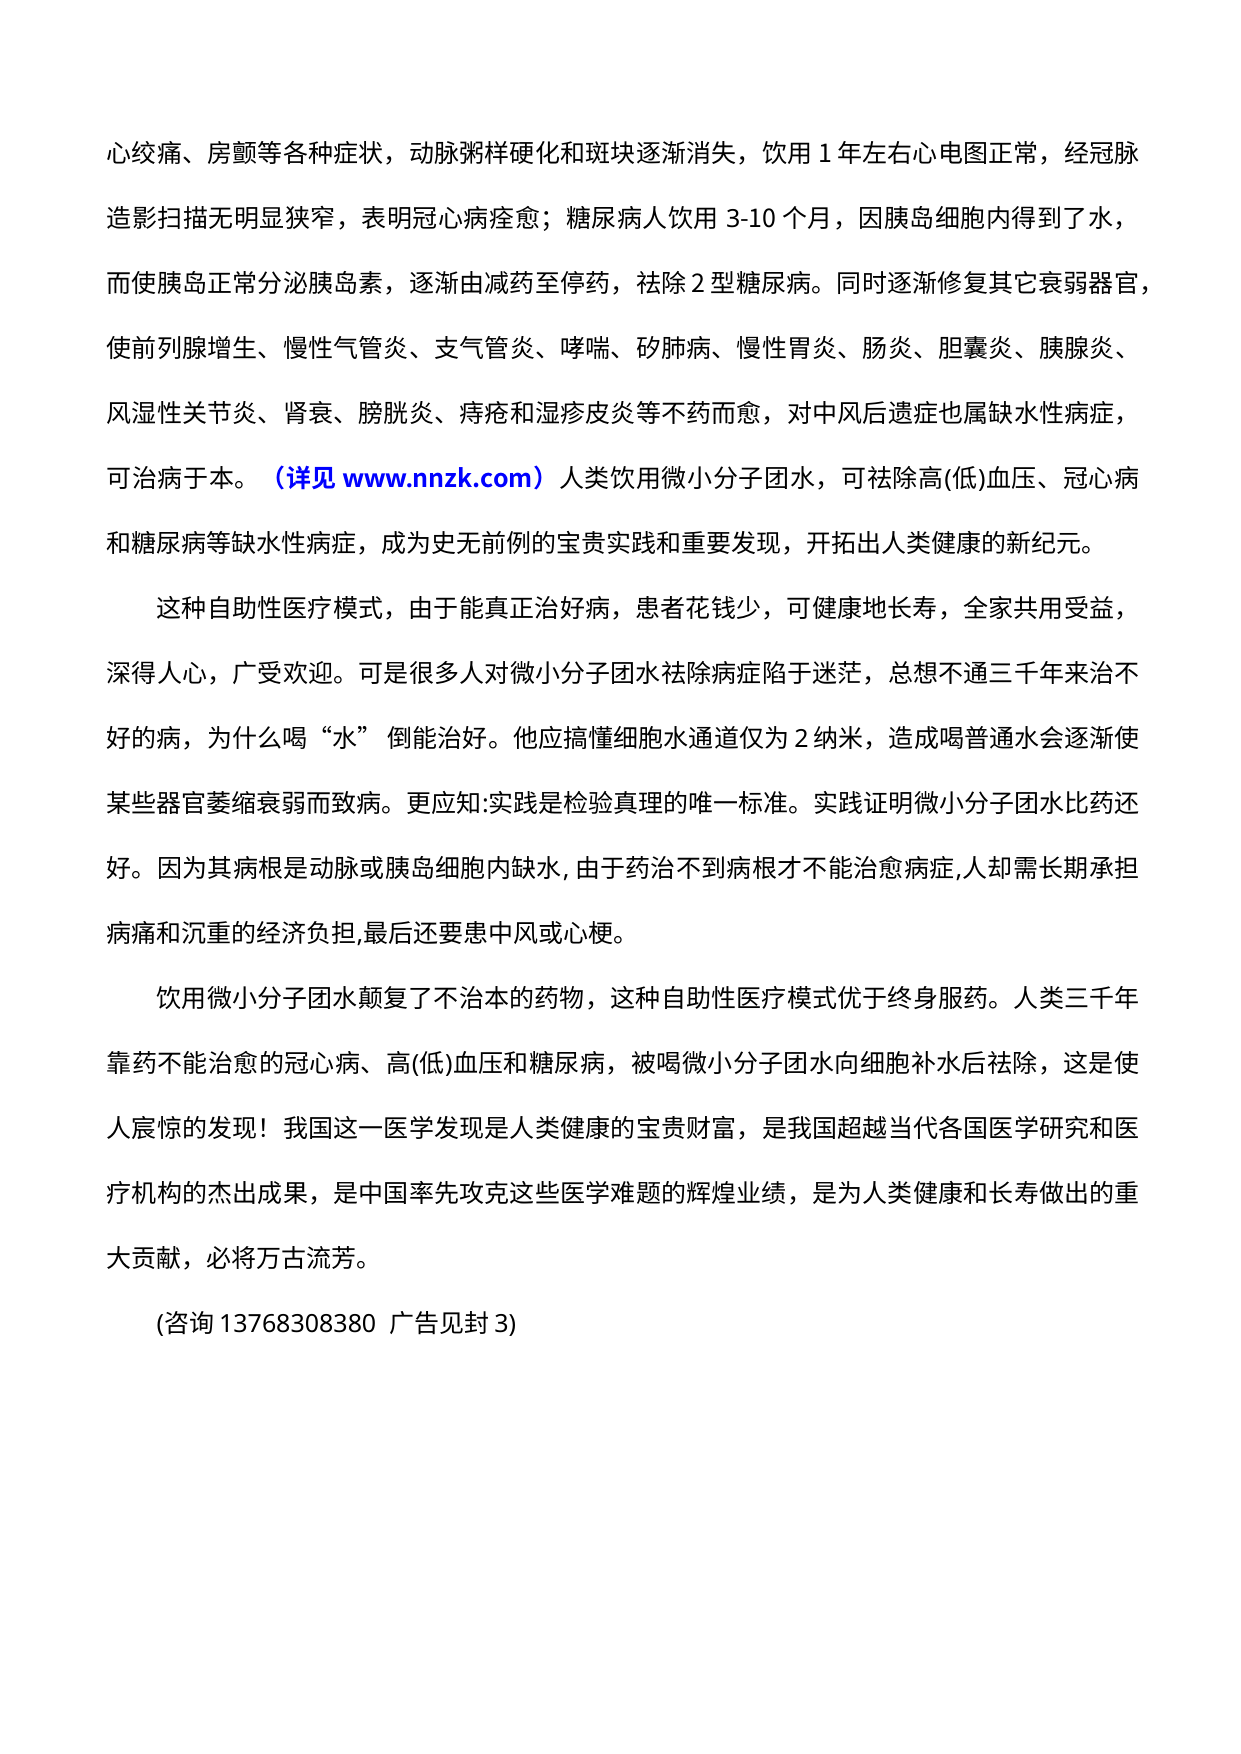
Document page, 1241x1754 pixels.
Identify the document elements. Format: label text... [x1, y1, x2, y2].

text (咨询13768308380 广告见封3) [106, 1289, 1140, 1354]
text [106, 119, 1140, 574]
text 这种自助性医疗模式，由于能真正治好病，患者花钱少，可健康地长寿，全家共用受益，深得人心，广受欢迎。可是很多人对微小分子团水祛除病症陷于迷茫，总想不通三千年来治不好的病，为什么喝“水” 倒能治好。他应搞懂细胞水通道仅为2纳米，造成喝普通水会逐渐使某些器官萎缩衰弱而致病。更应知:实践是检验真理的唯一标准。实践证明微小分子团水比药还好。因为其病根是动脉或胰岛细胞内缺水, 由于药治不到病根才不能治愈病症,人却需长期承担病痛和沉重的经济负担,最后还要患中风或心梗。 [106, 574, 1140, 964]
text 饮用微小分子团水颠复了不治本的药物，这种自助性医疗模式优于终身服药。人类三千年靠药不能治愈的冠心病、高(低)血压和糖尿病，被喝微小分子团水向细胞补水后祛除，这是使人宸惊的发现！我国这一医学发现是人类健康的宝贵财富，是我国超越当代各国医学研究和医疗机构的杰出成果，是中国率先攻克这些医学难题的辉煌业绩，是为人类健康和长寿做出的重大贡献，必将万古流芳。 [106, 964, 1140, 1289]
